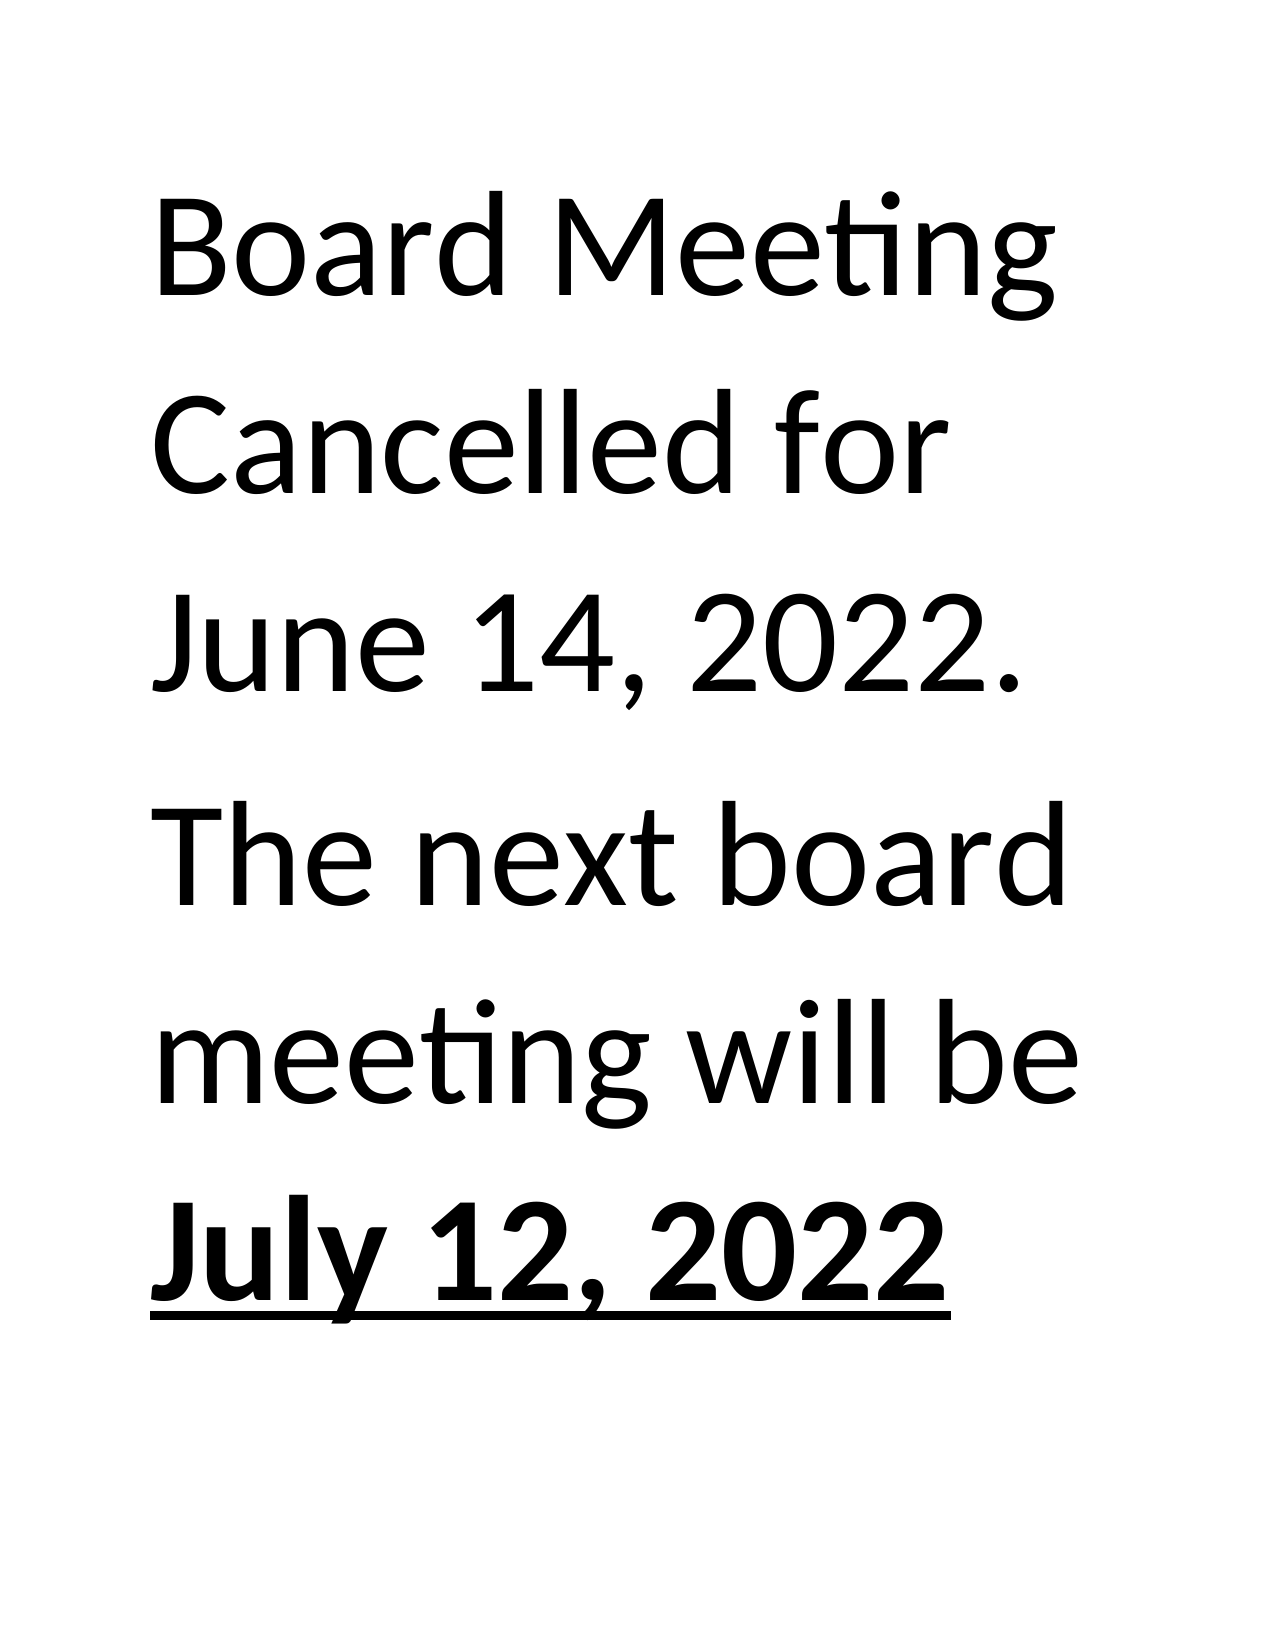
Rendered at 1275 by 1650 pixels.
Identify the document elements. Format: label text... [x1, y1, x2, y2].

text Board Meeting Cancelled for June 14, 2022. [150, 150, 1125, 728]
text The next board meeting will be July 12, 2022 [150, 760, 1125, 1338]
